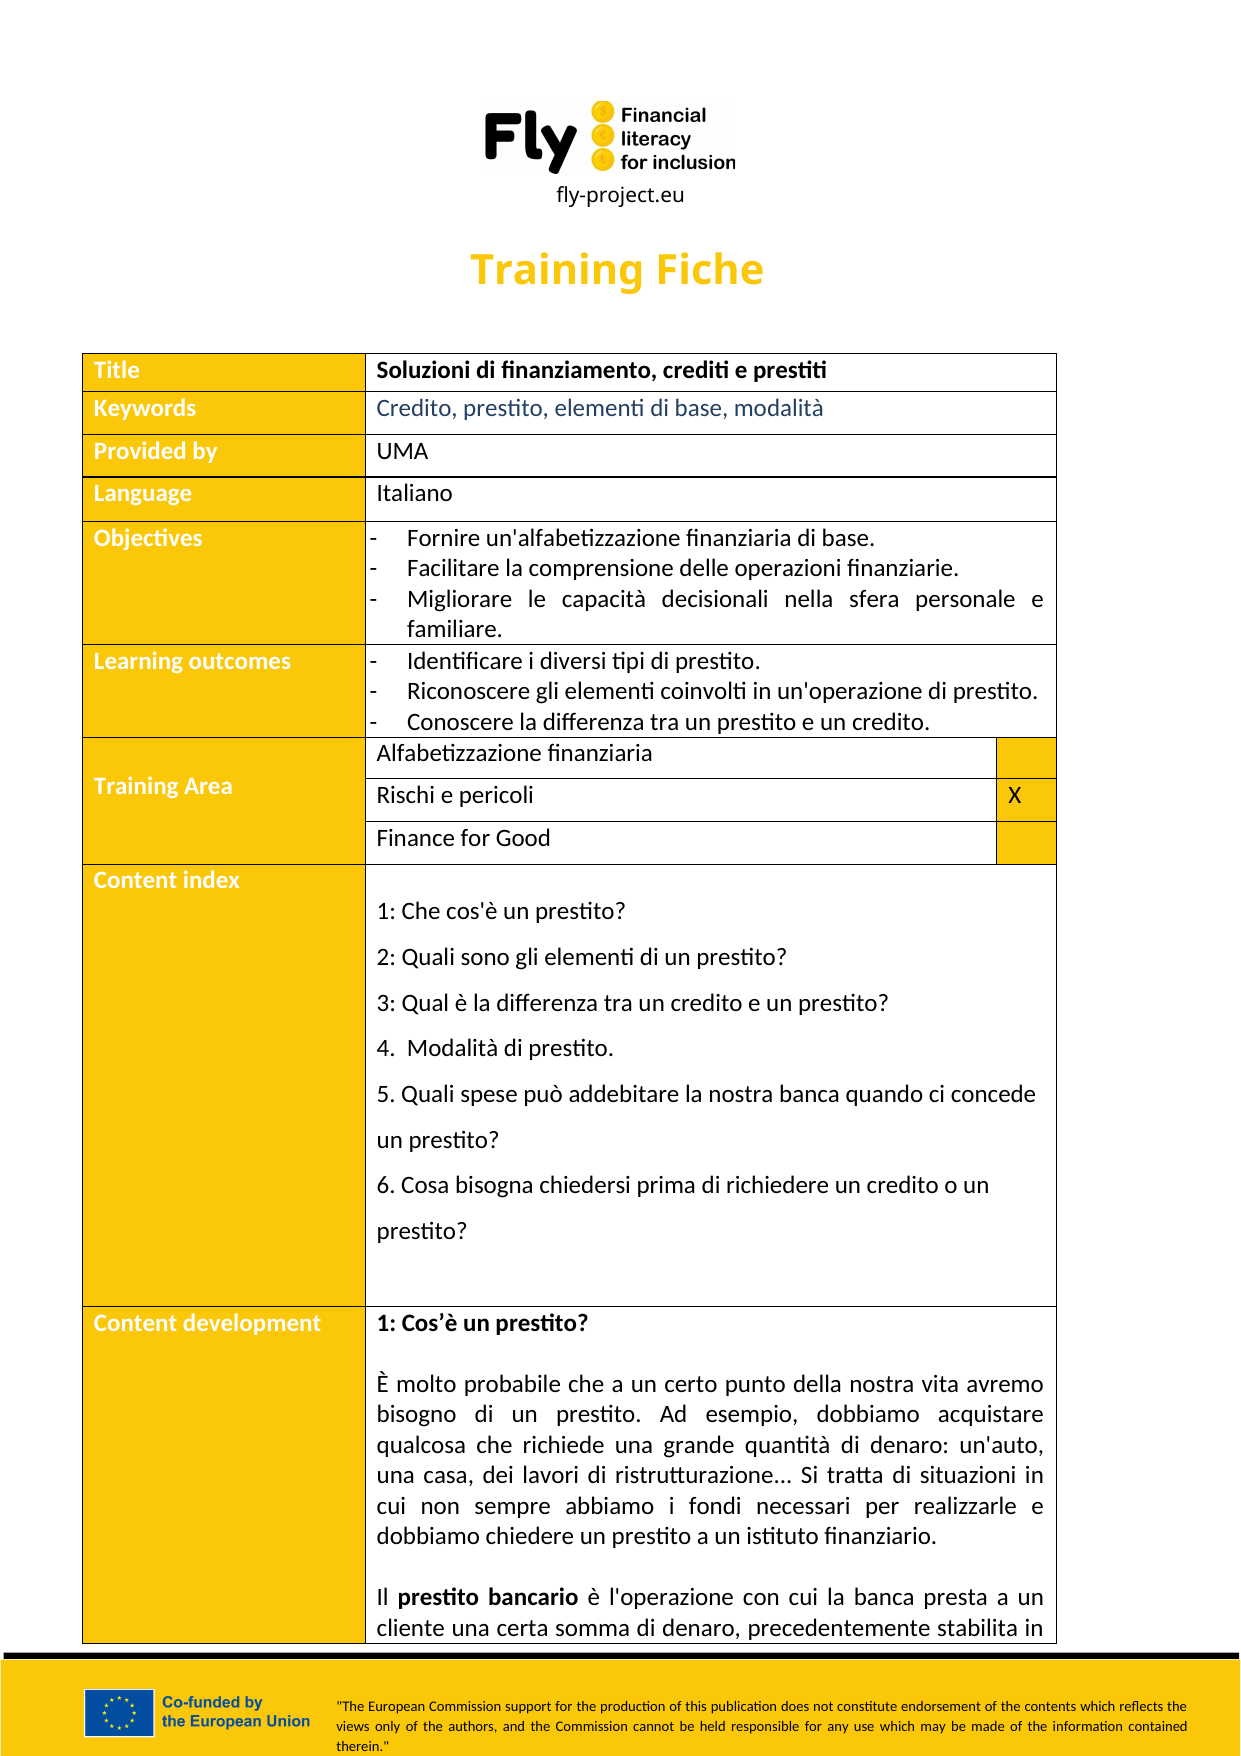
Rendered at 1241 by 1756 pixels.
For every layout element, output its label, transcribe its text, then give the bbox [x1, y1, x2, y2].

table_header Soluzioni di finanziamento, crediti e prestiti [366, 354, 1056, 391]
table_cell Language [83, 478, 365, 521]
table_cell [997, 822, 1056, 864]
picture [82, 1687, 327, 1739]
table_cell Identificare i diversi tipi di prestito. Riconoscere gli elementi coinvolti in un'operazione di prestito. Conoscere la differenza tra un prestito e un credito. [366, 645, 1056, 737]
table_cell X [997, 779, 1056, 821]
table_cell Finance for Good [366, 822, 996, 864]
table_header Title [83, 354, 365, 391]
table_cell Provided by [83, 435, 365, 476]
table_cell Italiano [366, 478, 1056, 521]
table_cell [997, 738, 1056, 778]
table_cell UMA [366, 435, 1056, 476]
table_cell Content index [83, 865, 365, 1306]
table_cell Rischi e pericoli [366, 779, 996, 821]
table_cell Alfabetizzazione finanziaria [366, 738, 996, 778]
table_cell 1: Che cos'è un prestito? 2: Quali sono gli elementi di un prestito? 3: Qual è la differenza tra un credito e un prestito? 4. Modalità di prestito. 5. Quali spese può addebitare la nostra banca quando ci concede un prestito? 6. Cosa bisogna chiedersi prima di richiedere un credito o un prestito? [366, 865, 1056, 1306]
table_cell Training Area [83, 738, 365, 864]
text Training Fiche [169, 239, 1065, 296]
table_cell Fornire un'alfabetizzazione finanziaria di base. Facilitare la comprensione delle operazioni finanziarie. Migliorare le capacità decisionali nella sfera personale e familiare. [366, 522, 1056, 644]
table_cell Objectives [83, 522, 365, 644]
picture [485, 101, 736, 174]
table_cell Credito, prestito, elementi di base, modalità [366, 392, 1056, 434]
table_cell Learning outcomes [83, 645, 365, 737]
table_cell Content development [83, 1307, 365, 1643]
table_cell Keywords [83, 392, 365, 434]
